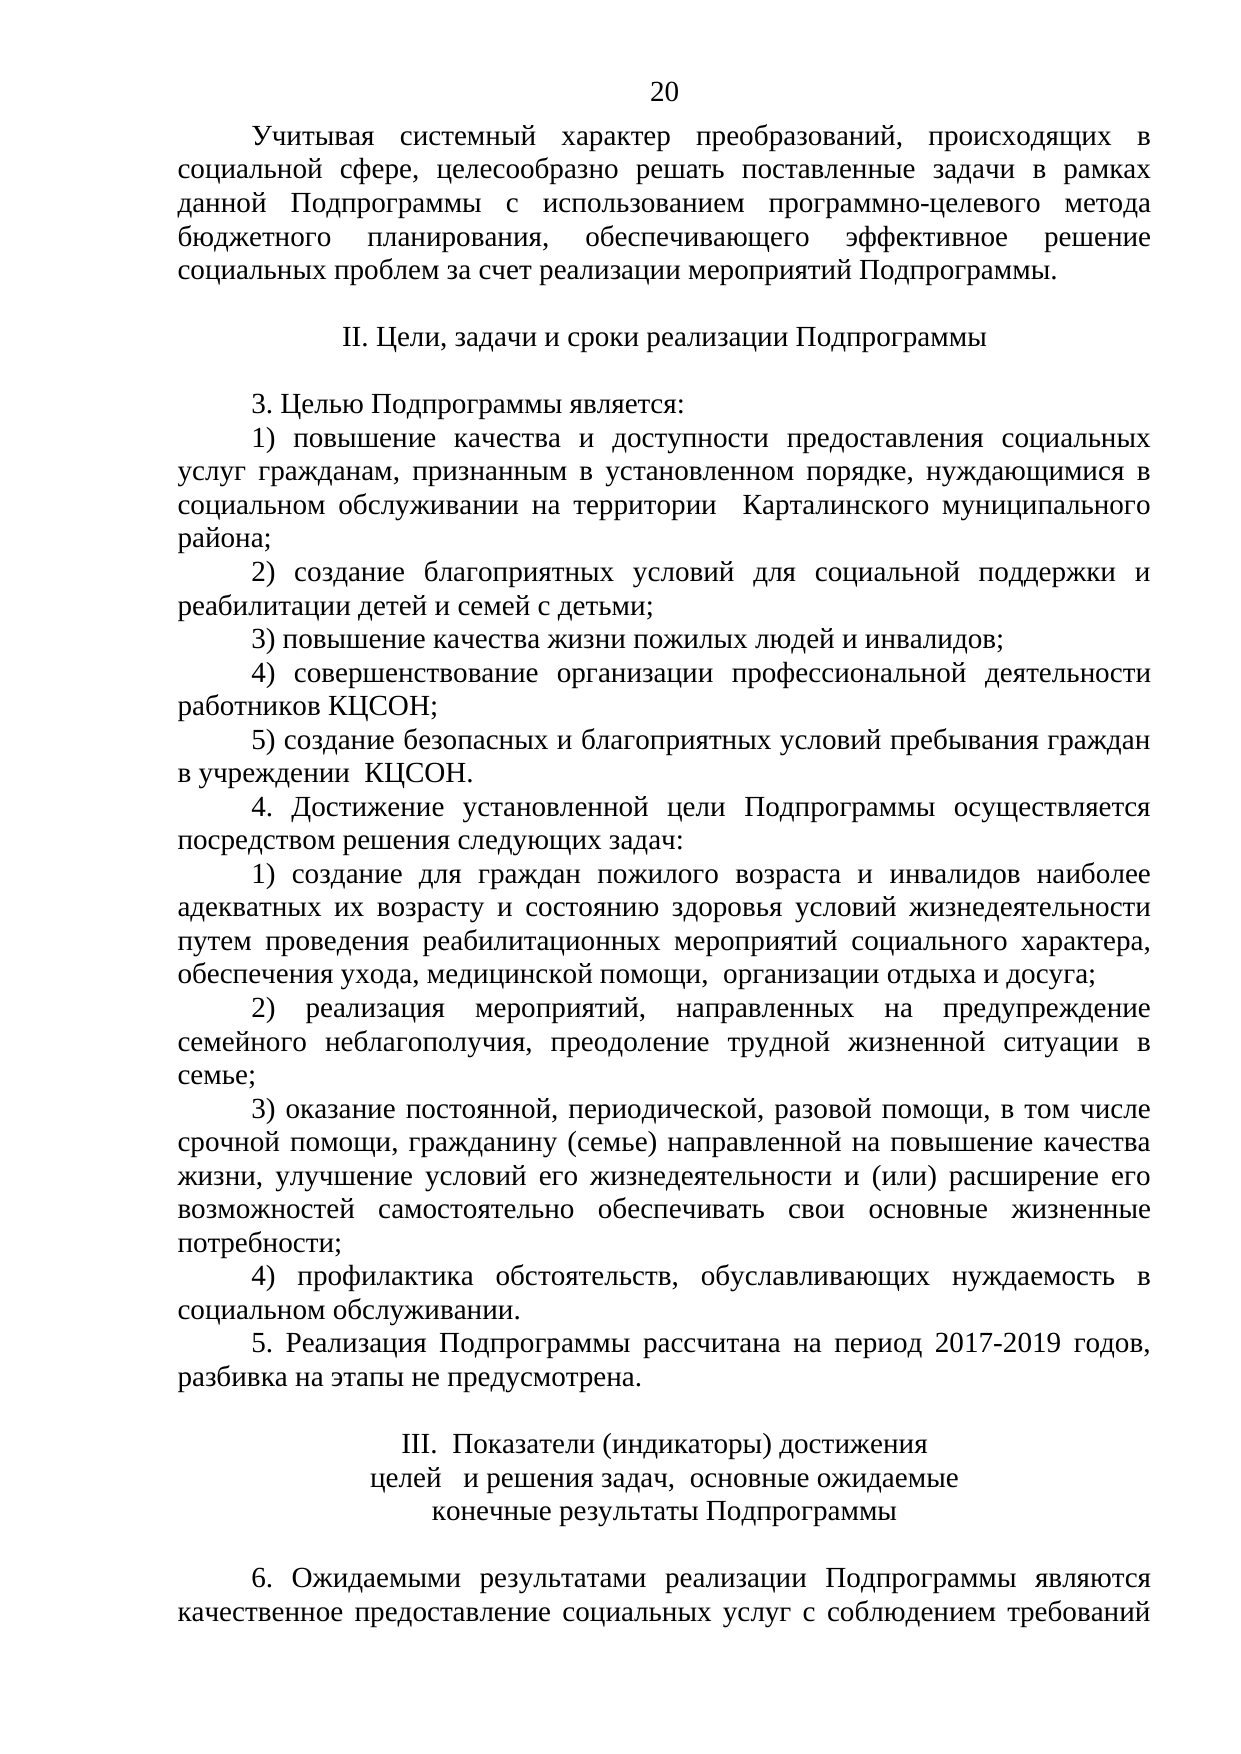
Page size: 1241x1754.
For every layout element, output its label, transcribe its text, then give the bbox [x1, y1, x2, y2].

text III. Показатели (индикаторы) достижения [177, 1426, 1152, 1460]
text конечные результаты Подпрограммы [177, 1493, 1152, 1527]
text Учитывая системный характер преобразований, происходящих в социальной сфере, целесообразно решать поставленные задачи в рамках данной Подпрограммы с использованием программно-целевого метода бюджетного планирования, обеспечивающего эффективное решение социальных проблем за счет реализации мероприятий Подпрограммы. [177, 118, 1152, 286]
text 1) создание для граждан пожилого возраста и инвалидов наиболее адекватных их возрасту и состоянию здоровья условий жизнедеятельности путем проведения реабилитационных мероприятий социального характера, обеспечения ухода, медицинской помощи, организации отдыха и досуга; [177, 856, 1152, 990]
text 2) создание благоприятных условий для социальной поддержки и реабилитации детей и семей с детьми; [177, 554, 1152, 621]
text II. Цели, задачи и сроки реализации Подпрограммы [177, 319, 1152, 353]
text 4. Достижение установленной цели Подпрограммы осуществляется посредством решения следующих задач: [177, 789, 1152, 856]
text 3) повышение качества жизни пожилых людей и инвалидов; [177, 621, 1152, 655]
text 5) создание безопасных и благоприятных условий пребывания граждан в учреждении КЦСОН. [177, 722, 1152, 789]
text 3) оказание постоянной, периодической, разовой помощи, в том числе срочной помощи, гражданину (семье) направленной на повышение качества жизни, улучшение условий его жизнедеятельности и (или) расширение его возможностей самостоятельно обеспечивать свои основные жизненные потребности; [177, 1091, 1152, 1258]
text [177, 1560, 1152, 1627]
text 1) повышение качества и доступности предоставления социальных услуг гражданам, признанным в установленном порядке, нуждающимися в социальном обслуживании на территории Карталинского муниципального района; [177, 420, 1152, 554]
text 3. Целью Подпрограммы является: [177, 386, 1152, 420]
text целей и решения задач, основные ожидаемые [177, 1460, 1152, 1493]
text 2) реализация мероприятий, направленных на предупреждение семейного неблагополучия, преодоление трудной жизненной ситуации в семье; [177, 990, 1152, 1091]
text 4) совершенствование организации профессиональной деятельности работников КЦСОН; [177, 655, 1152, 722]
text 4) профилактика обстоятельств, обуславливающих нуждаемость в социальном обслуживании. [177, 1258, 1152, 1326]
text 5. Реализация Подпрограммы рассчитана на период 2017-2019 годов, разбивка на этапы не предусмотрена. [177, 1326, 1152, 1393]
